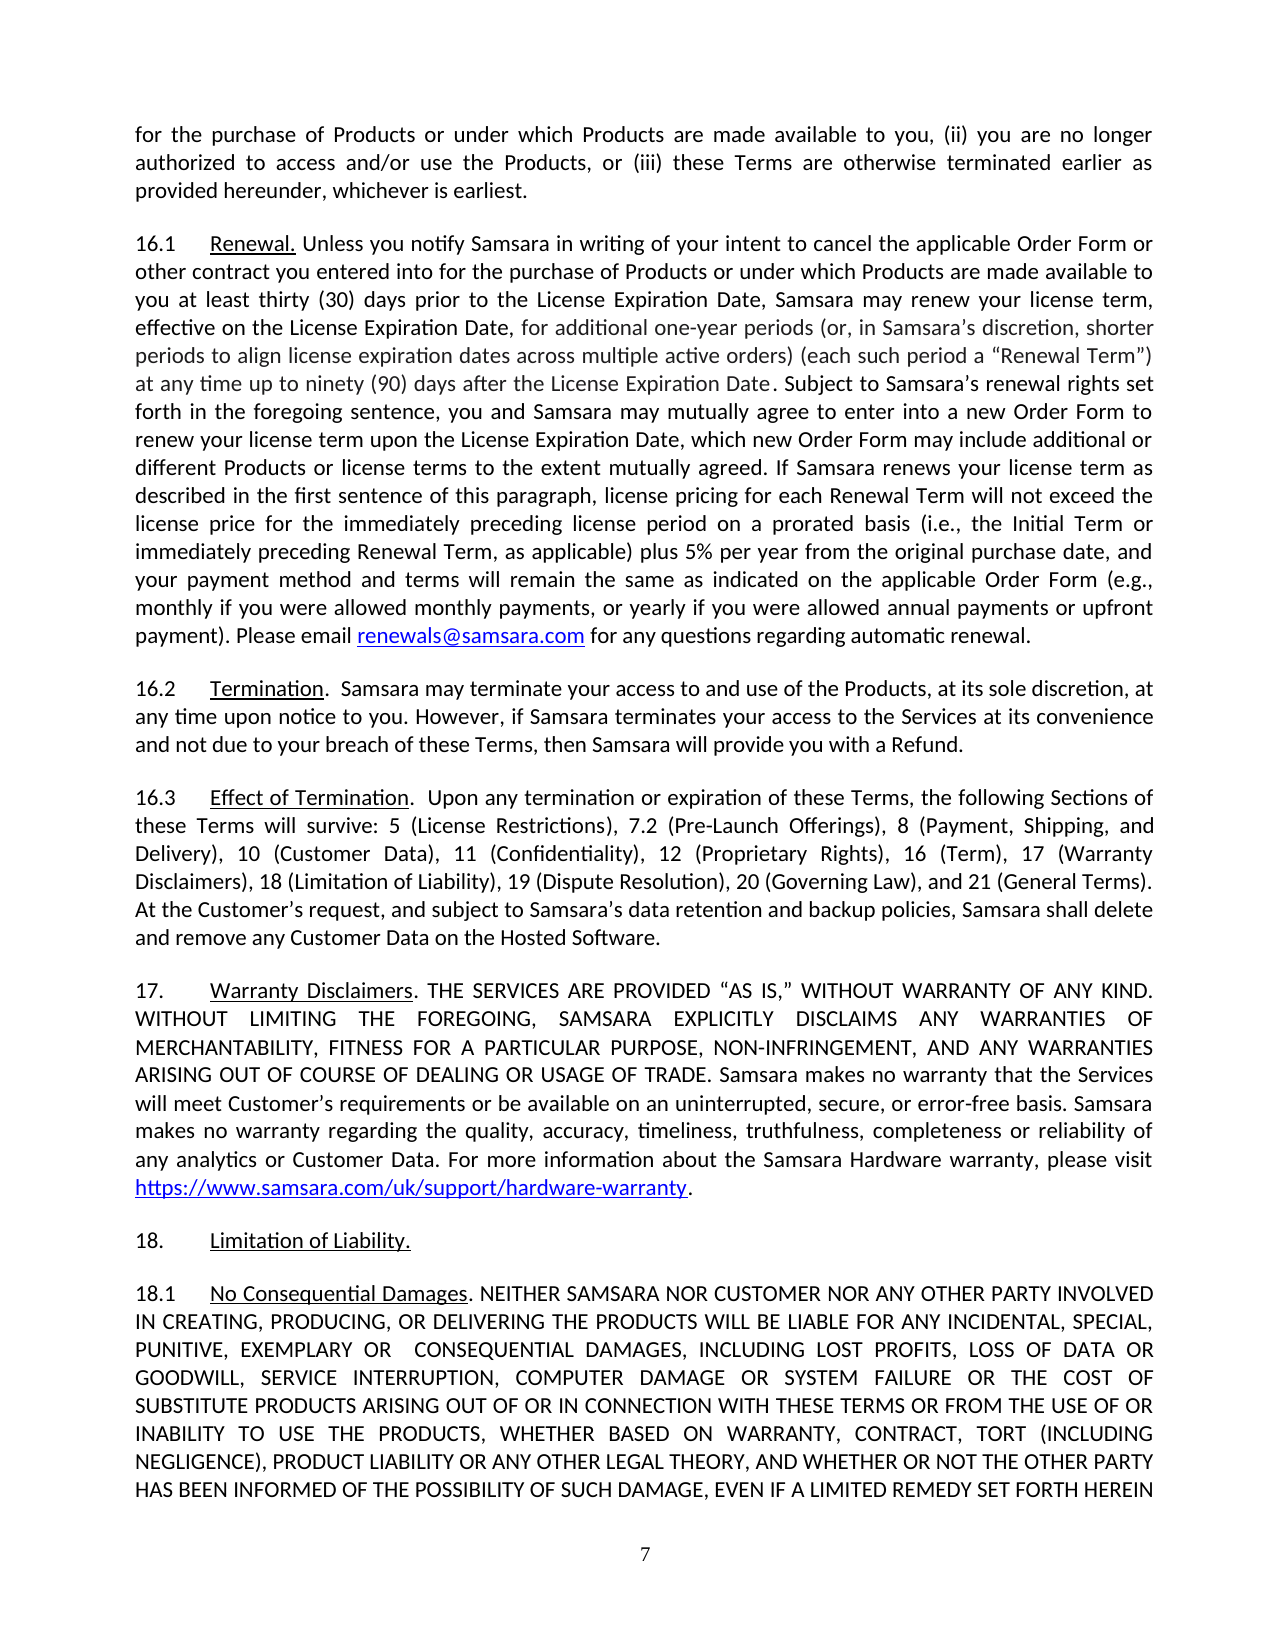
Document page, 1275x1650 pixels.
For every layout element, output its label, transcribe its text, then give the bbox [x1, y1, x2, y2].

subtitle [135, 120, 1155, 204]
subtitle Warranty Disclaimers. THE SERVICES ARE PROVIDED “AS IS,” WITHOUT WARRANTY OF ANY KIND. WITHOUT LIMITING THE FOREGOING, SAMSARA EXPLICITLY DISCLAIMS ANY WARRANTIES OF MERCHANTABILITY, FITNESS FOR A PARTICULAR PURPOSE, NON-INFRINGEMENT, AND ANY WARRANTIES ARISING OUT OF COURSE OF DEALING OR USAGE OF TRADE. Samsara makes no warranty that the Services will meet Customer’s requirements or be available on an uninterrupted, secure, or error-free basis. Samsara makes no warranty regarding the quality, accuracy, timeliness, truthfulness, completeness or reliability of any analytics or Customer Data. For more information about the Samsara Hardware warranty, please visit https://www.samsara.com/uk/support/hardware-warranty. [135, 977, 1155, 1201]
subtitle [135, 1279, 1155, 1503]
subtitle Renewal. Unless you notify Samsara in writing of your intent to cancel the applicable Order Form or other contract you entered into for the purchase of Products or under which Products are made available to you at least thirty (30) days prior to the License Expiration Date, Samsara may renew your license term, effective on the License Expiration Date, for additional one-year periods (or, in Samsara’s discretion, shorter periods to align license expiration dates across multiple active orders) (each such period a “Renewal Term”) at any time up to ninety (90) days after the License Expiration Date. Subject to Samsara’s renewal rights set forth in the foregoing sentence, you and Samsara may mutually agree to enter into a new Order Form to renew your license term upon the License Expiration Date, which new Order Form may include additional or different Products or license terms to the extent mutually agreed. If Samsara renews your license term as described in the first sentence of this paragraph, license pricing for each Renewal Term will not exceed the license price for the immediately preceding license period on a prorated basis (i.e., the Initial Term or immediately preceding Renewal Term, as applicable) plus 5% per year from the original purchase date, and your payment method and terms will remain the same as indicated on the applicable Order Form (e.g., monthly if you were allowed monthly payments, or yearly if you were allowed annual payments or upfront payment). Please email renewals@samsara.com for any questions regarding automatic renewal. [135, 229, 1155, 341]
subtitle Limitation of Liability. [135, 1226, 1155, 1254]
subtitle Termination. Samsara may terminate your access to and use of the Products, at its sole discretion, at any time upon notice to you. However, if Samsara terminates your access to the Services at its convenience and not due to your breach of these Terms, then Samsara will provide you with a Refund. [135, 674, 1155, 758]
subtitle Effect of Termination. Upon any termination or expiration of these Terms, the following Sections of these Terms will survive: 5 (License Restrictions), 7.2 (Pre-Launch Offerings), 8 (Payment, Shipping, and Delivery), 10 (Customer Data), 11 (Confidentiality), 12 (Proprietary Rights), 16 (Term), 17 (Warranty Disclaimers), 18 (Limitation of Liability), 19 (Dispute Resolution), 20 (Governing Law), and 21 (General Terms). At the Customer’s request, and subject to Samsara’s data retention and backup policies, Samsara shall delete and remove any Customer Data on the Hosted Software. [135, 783, 1155, 952]
subtitle Renewal. Unless you notify Samsara in writing of your intent to cancel the applicable Order Form or other contract you entered into for the purchase of Products or under which Products are made available to you at least thirty (30) days prior to the License Expiration Date, Samsara may renew your license term, effective on the License Expiration Date, for additional one-year periods (or, in Samsara’s discretion, shorter periods to align license expiration dates across multiple active orders) (each such period a “Renewal Term”) at any time up to ninety (90) days after the License Expiration Date. Subject to Samsara’s renewal rights set forth in the foregoing sentence, you and Samsara may mutually agree to enter into a new Order Form to renew your license term upon the License Expiration Date, which new Order Form may include additional or different Products or license terms to the extent mutually agreed. If Samsara renews your license term as described in the first sentence of this paragraph, license pricing for each Renewal Term will not exceed the license price for the immediately preceding license period on a prorated basis (i.e., the Initial Term or immediately preceding Renewal Term, as applicable) plus 5% per year from the original purchase date, and your payment method and terms will remain the same as indicated on the applicable Order Form (e.g., monthly if you were allowed monthly payments, or yearly if you were allowed annual payments or upfront payment). Please email renewals@samsara.com for any questions regarding automatic renewal. [135, 369, 1155, 649]
